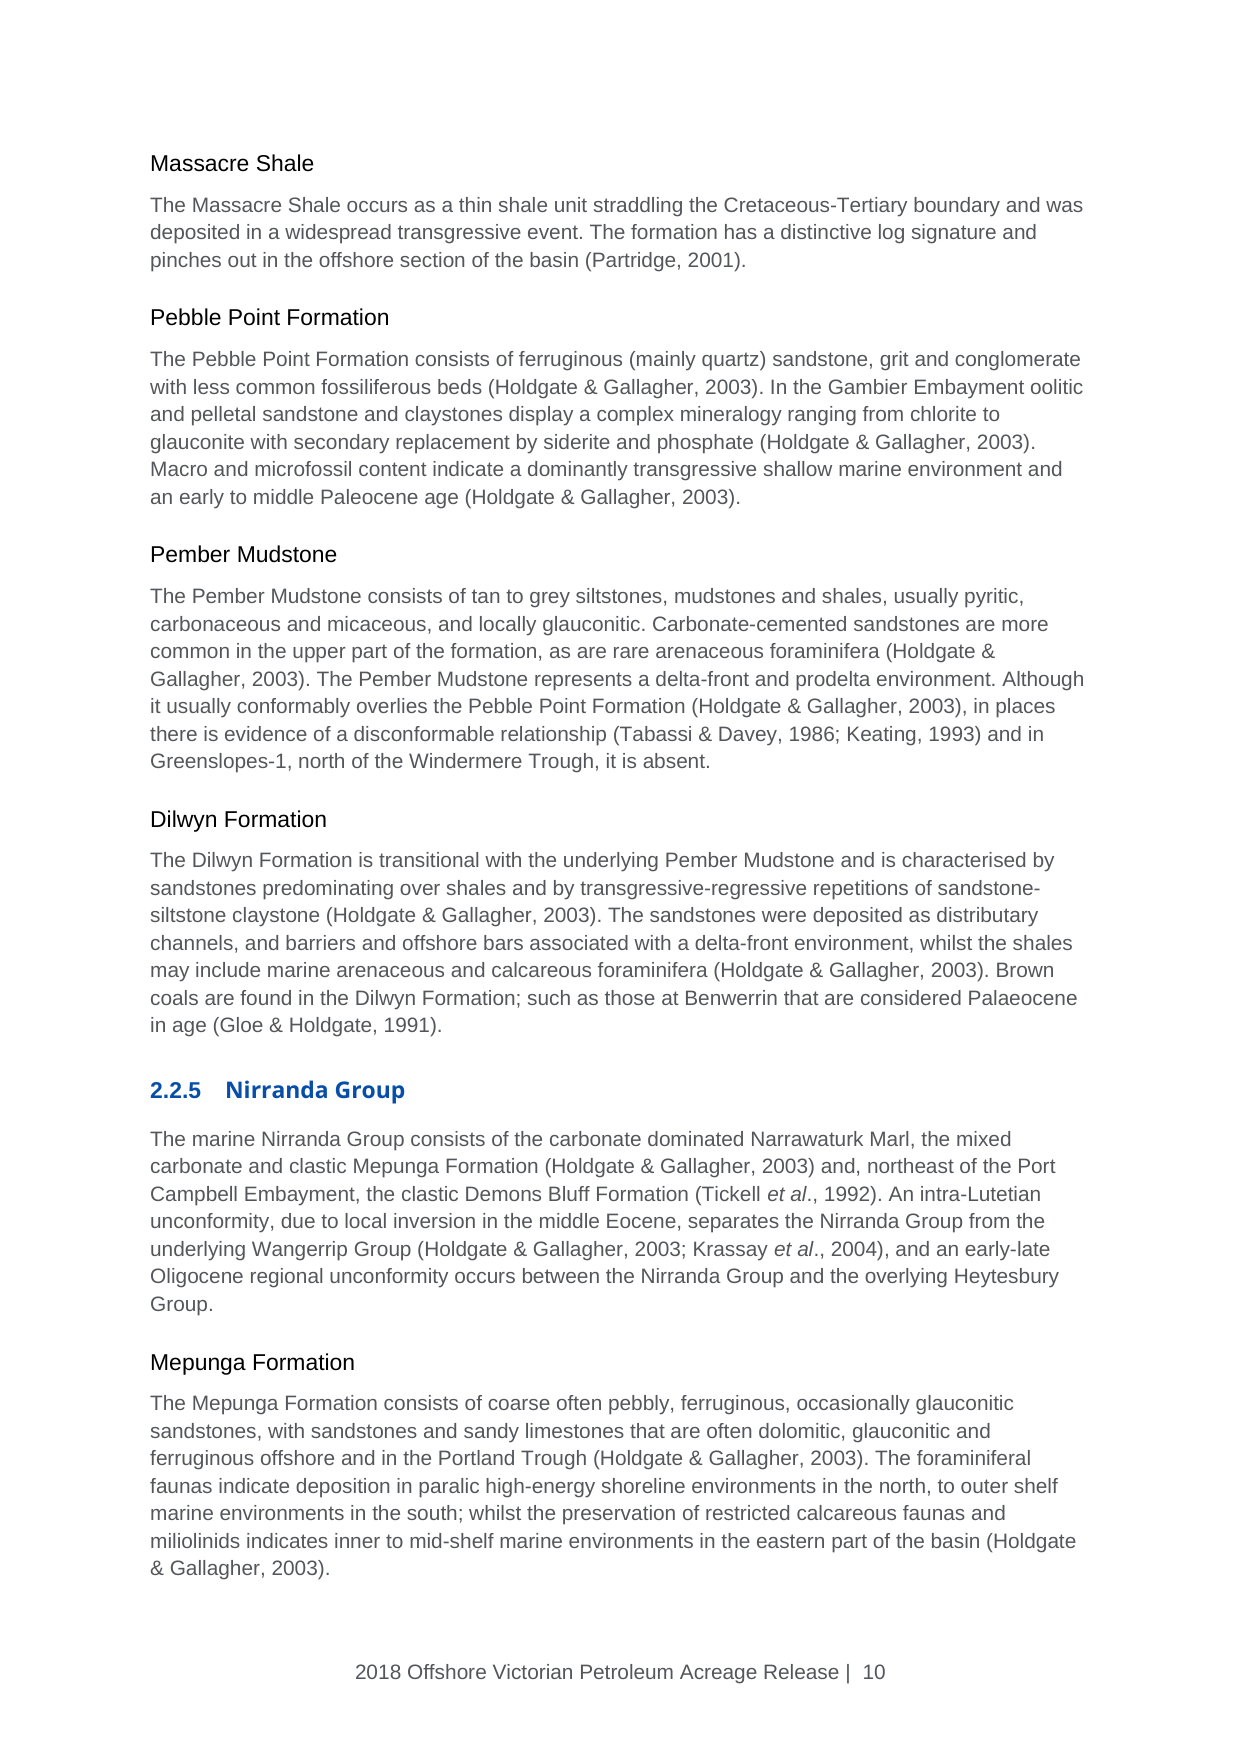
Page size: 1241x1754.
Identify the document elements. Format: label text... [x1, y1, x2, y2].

text The Dilwyn Formation is transitional with the underlying Pember Mudstone and is characterised by sandstones predominating over shales and by transgressive-regressive repetitions of sandstone-siltstone claystone (Holdgate & Gallagher, 2003). The sandstones were deposited as distributary channels, and barriers and offshore bars associated with a delta-front environment, whilst the shales may include marine arenaceous and calcareous foraminifera (Holdgate & Gallagher, 2003). Brown coals are found in the Dilwyn Formation; such as those at Benwerrin that are considered Palaeocene in age (Gloe & Holdgate, 1991). [150, 848, 1090, 1037]
text The Pebble Point Formation consists of ferruginous (mainly quartz) sandstone, grit and conglomerate with less common fossiliferous beds (Holdgate & Gallagher, 2003). In the Gambier Embayment oolitic and pelletal sandstone and claystones display a complex mineralogy ranging from chlorite to glauconite with secondary replacement by siderite and phosphate (Holdgate & Gallagher, 2003). Macro and microfossil content indicate a dominantly transgressive shallow marine environment and an early to middle Paleocene age (Holdgate & Gallagher, 2003). [150, 347, 1090, 508]
text The Mepunga Formation consists of coarse often pebbly, ferruginous, occasionally glauconitic sandstones, with sandstones and sandy limestones that are often dolomitic, glauconitic and ferruginous offshore and in the Portland Trough (Holdgate & Gallagher, 2003). The foraminiferal faunas indicate deposition in paralic high-energy shoreline environments in the north, to outer shelf marine environments in the south; whilst the preservation of restricted calcareous faunas and miliolinids indicates inner to mid-shelf marine environments in the eastern part of the basin (Holdgate & Gallagher, 2003). [150, 1391, 1090, 1580]
subtitle Dilwyn Formation [150, 806, 1090, 832]
subtitle Nirranda Group [150, 1074, 1090, 1105]
subtitle Pember Mudstone [150, 541, 1090, 568]
subtitle Mepunga Formation [150, 1348, 1090, 1375]
text The Massacre Shale occurs as a thin shale unit straddling the Cretaceous-Tertiary boundary and was deposited in a widespread transgressive event. The formation has a distinctive log signature and pinches out in the offshore section of the basin (Partridge, 2001). [150, 193, 1090, 272]
subtitle Massacre Shale [150, 150, 1090, 176]
subtitle Pebble Point Formation [150, 304, 1090, 331]
text The Pember Mudstone consists of tan to grey siltstones, mudstones and shales, usually pyritic, carbonaceous and micaceous, and locally glauconitic. Carbonate-cemented sandstones are more common in the upper part of the formation, as are rare arenaceous foraminifera (Holdgate & Gallagher, 2003). The Pember Mudstone represents a delta-front and prodelta environment. Although it usually conformably overlies the Pebble Point Formation (Holdgate & Gallagher, 2003), in places there is evidence of a disconformable relationship (Tabassi & Davey, 1986; Keating, 1993) and in Greenslopes-1, north of the Windermere Trough, it is absent. [150, 584, 1090, 773]
text The marine Nirranda Group consists of the carbonate dominated Narrawaturk Marl, the mixed carbonate and clastic Mepunga Formation (Holdgate & Gallagher, 2003) and, northeast of the Port Campbell Embayment, the clastic Demons Bluff Formation (Tickell et al., 1992). An intra-Lutetian unconformity, due to local inversion in the middle Eocene, separates the Nirranda Group from the underlying Wangerrip Group (Holdgate & Gallagher, 2003; Krassay et al., 2004), and an early-late Oligocene regional unconformity occurs between the Nirranda Group and the overlying Heytesbury Group. [150, 1127, 1090, 1316]
